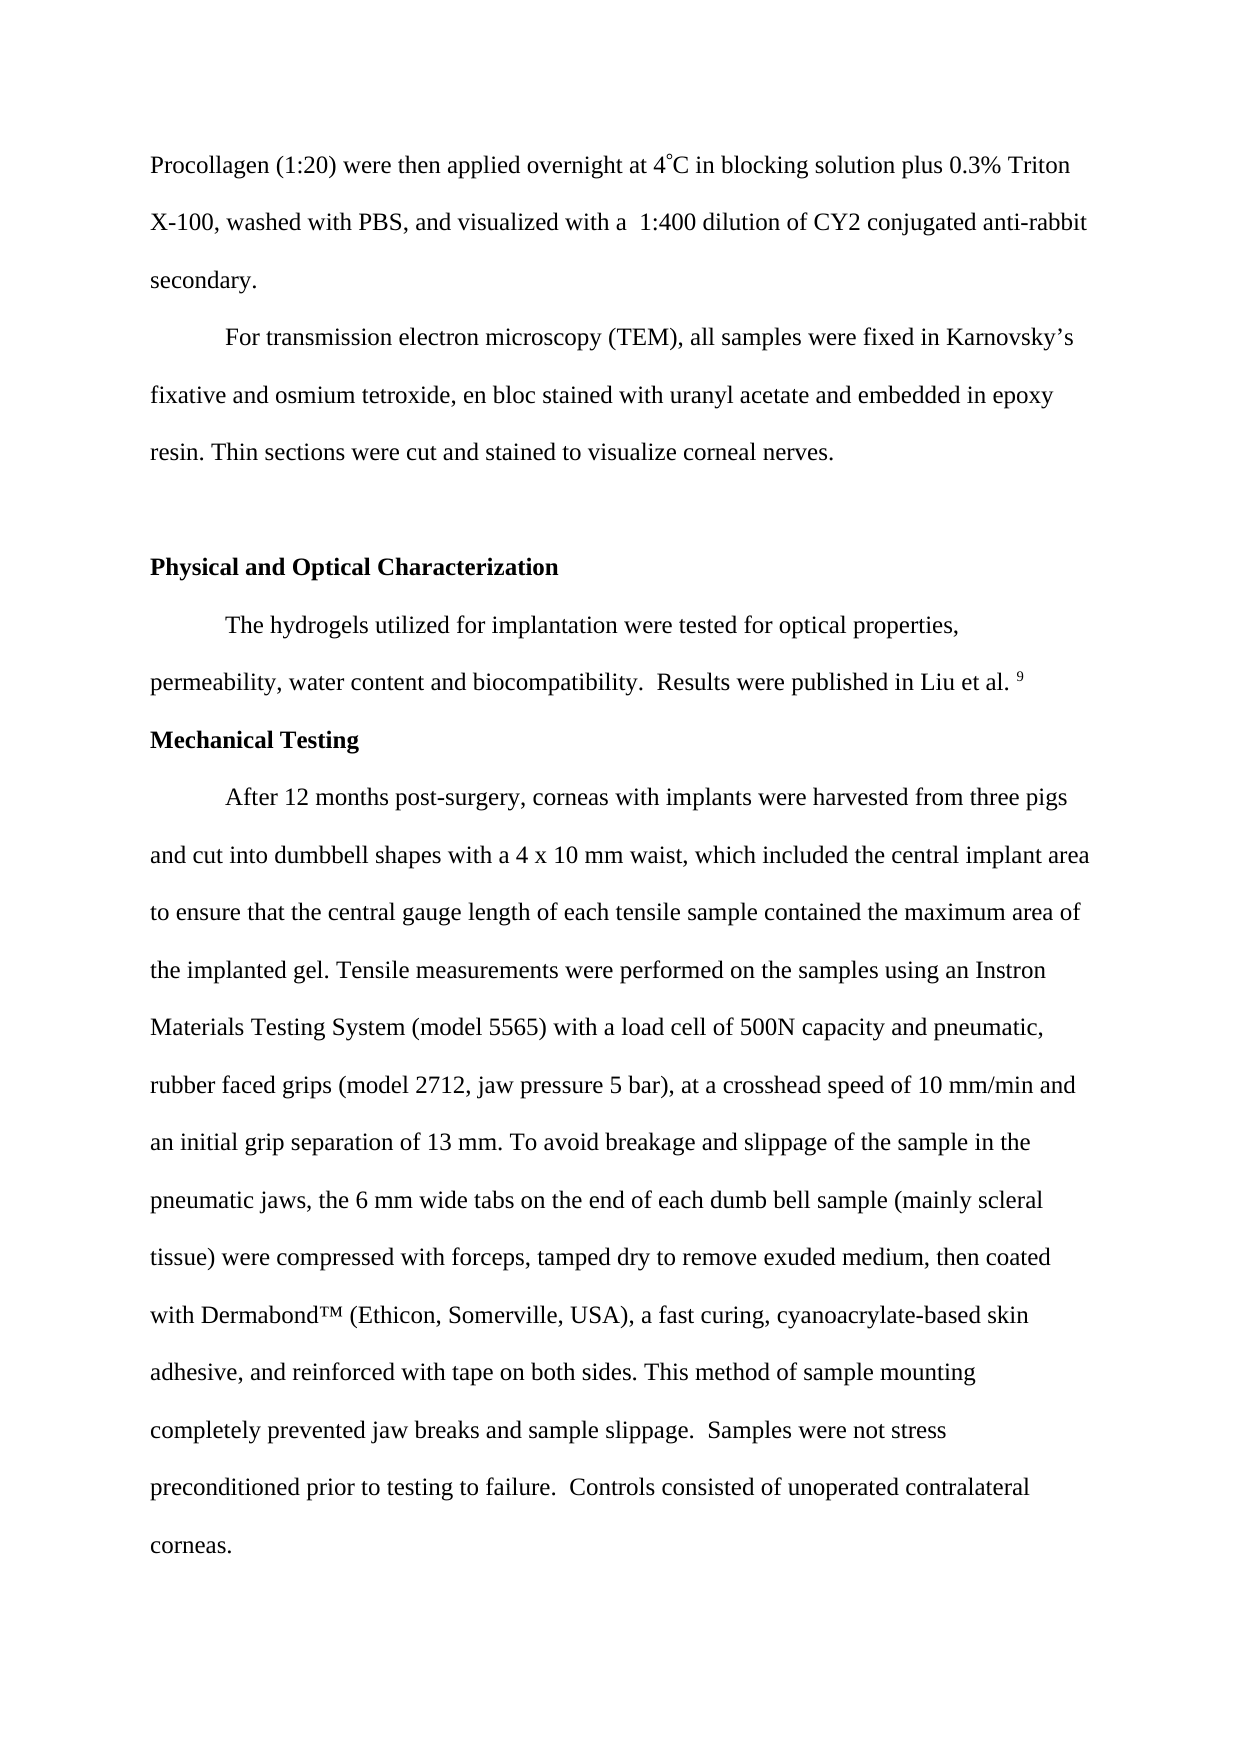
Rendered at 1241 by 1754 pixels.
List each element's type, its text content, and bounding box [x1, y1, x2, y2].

text For transmission electron microscopy (TEM), all samples were fixed in Karnovsky’s fixative and osmium tetroxide, en bloc stained with uranyl acetate and embedded in epoxy resin. Thin sections were cut and stained to visualize corneal nerves. [150, 322, 1090, 466]
text The hydrogels utilized for implantation were tested for optical properties, permeability, water content and biocompatibility. Results were published in Liu et al. 9 [150, 610, 1090, 696]
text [150, 150, 1090, 294]
text Physical and Optical Characterization [150, 552, 1090, 581]
text Mechanical Testing [150, 725, 1090, 754]
text After 12 months post-surgery, corneas with implants were harvested from three pigs and cut into dumbbell shapes with a 4 x 10 mm waist, which included the central implant area to ensure that the central gauge length of each tensile sample contained the maximum area of the implanted gel. Tensile measurements were performed on the samples using an Instron Materials Testing System (model 5565) with a load cell of 500N capacity and pneumatic, rubber faced grips (model 2712, jaw pressure 5 bar), at a crosshead speed of 10 mm/min and an initial grip separation of 13 mm. To avoid breakage and slippage of the sample in the pneumatic jaws, the 6 mm wide tabs on the end of each dumb bell sample (mainly scleral tissue) were compressed with forceps, tamped dry to remove exuded medium, then coated with Dermabond™ (Ethicon, Somerville, USA), a fast curing, cyanoacrylate-based skin adhesive, and reinforced with tape on both sides. This method of sample mounting completely prevented jaw breaks and sample slippage. Samples were not stress preconditioned prior to testing to failure. Controls consisted of unoperated contralateral corneas. [150, 782, 1090, 1559]
